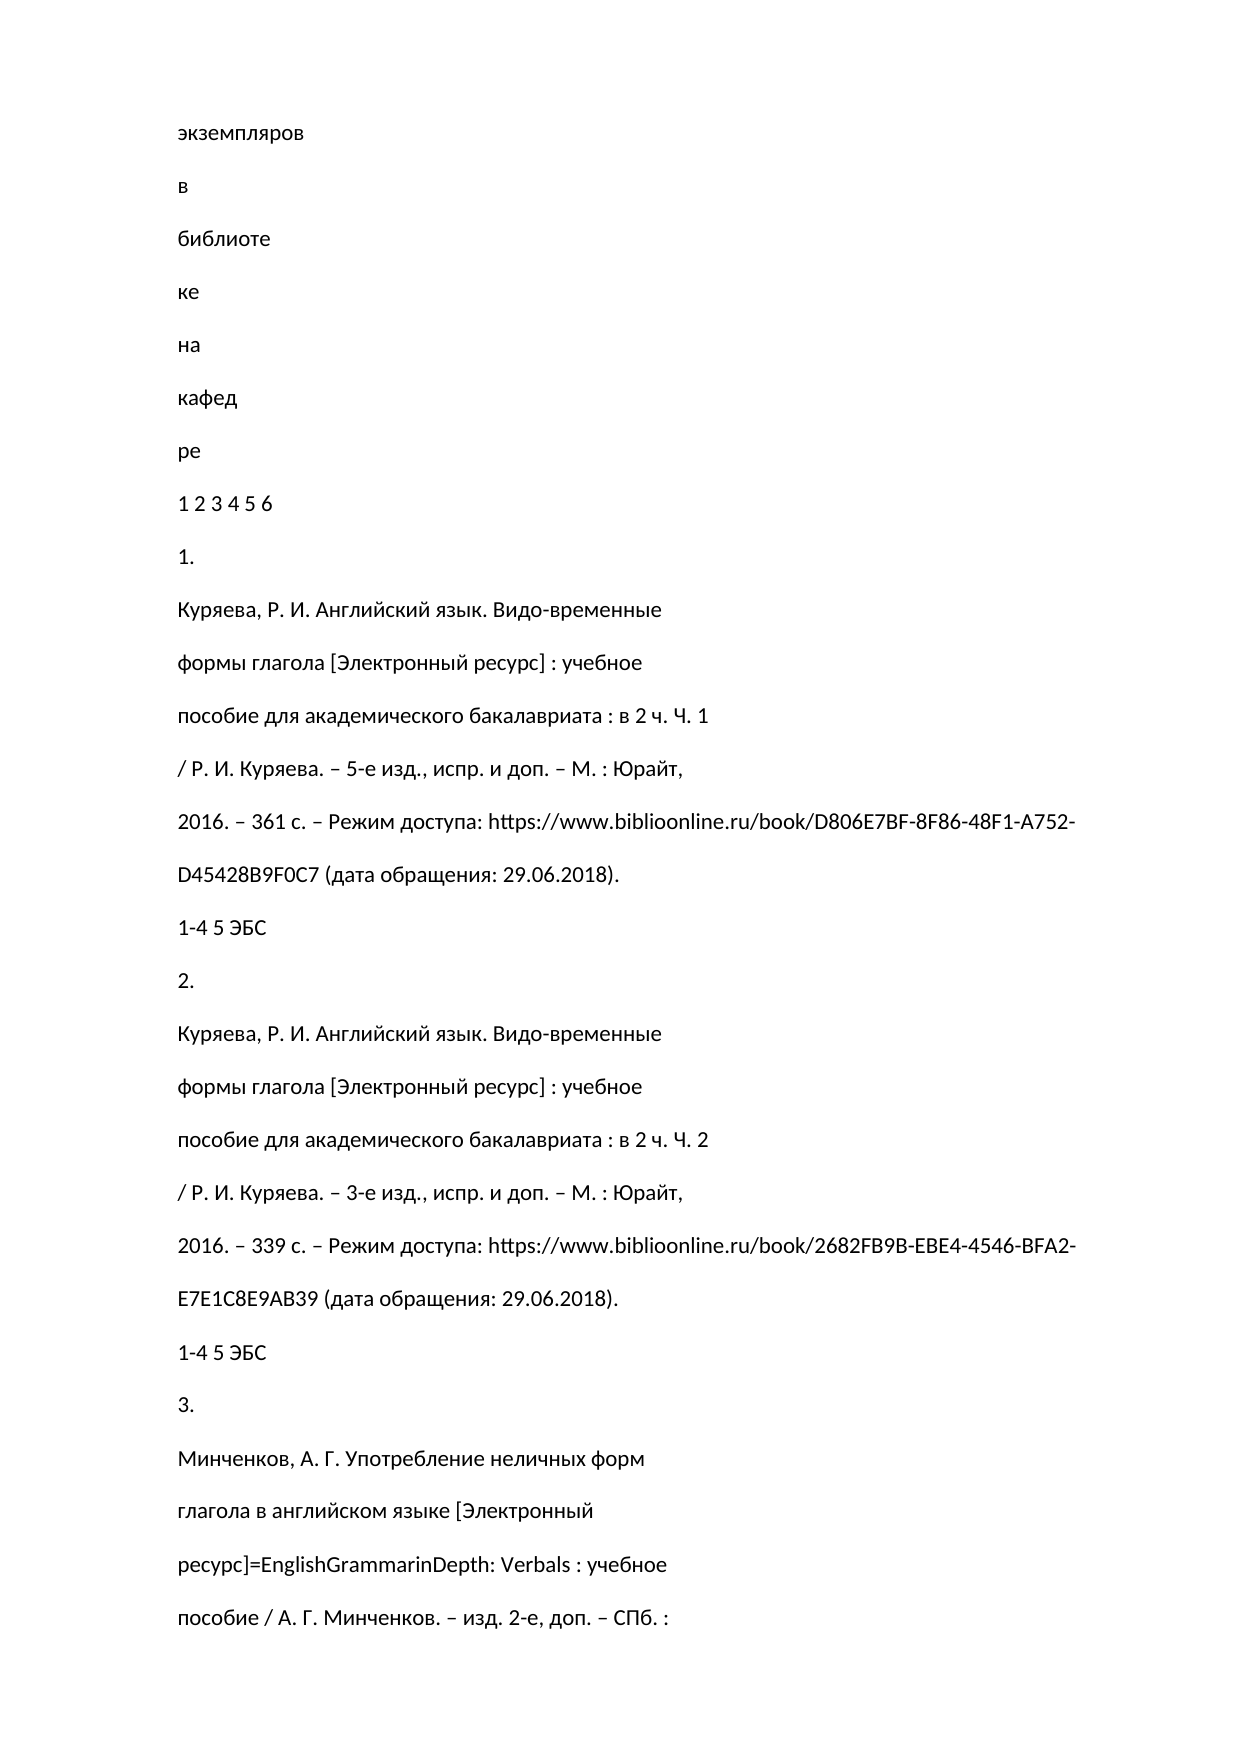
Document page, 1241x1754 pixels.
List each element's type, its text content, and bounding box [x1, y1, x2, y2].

text Куряева, Р. И. Английский язык. Видо-временные [177, 1019, 1152, 1047]
text 2. [177, 966, 1152, 994]
text в [177, 171, 1152, 199]
text экземпляров [177, 118, 1152, 146]
text пособие для академического бакалавриата : в 2 ч. Ч. 1 [177, 701, 1152, 729]
text 2016. – 361 с. – Режим доступа: https://www.biblioonline.ru/book/D806E7BF-8F86-48F1-A752- [177, 807, 1152, 835]
text формы глагола [Электронный ресурс] : учебное [177, 648, 1152, 676]
text 1 2 3 4 5 6 [177, 489, 1152, 517]
text ке [177, 277, 1152, 305]
text пособие для академического бакалавриата : в 2 ч. Ч. 2 [177, 1126, 1152, 1153]
text ресурс]=EnglishGrammarinDepth: Verbals : учебное [177, 1550, 1152, 1578]
text ре [177, 436, 1152, 464]
text пособие / А. Г. Минченков. – изд. 2-е, доп. – СПб. : [177, 1603, 1152, 1631]
text глагола в английском языке [Электронный [177, 1497, 1152, 1525]
text / Р. И. Куряева. – 3-е изд., испр. и доп. – М. : Юрайт, [177, 1178, 1152, 1207]
text Куряева, Р. И. Английский язык. Видо-временные [177, 595, 1152, 623]
text 1. [177, 542, 1152, 570]
text 1-4 5 ЭБС [177, 1338, 1152, 1366]
text на [177, 330, 1152, 358]
text кафед [177, 383, 1152, 411]
text 3. [177, 1391, 1152, 1419]
text 2016. – 339 с. – Режим доступа: https://www.biblioonline.ru/book/2682FB9B-EBE4-4546-BFA2- [177, 1232, 1152, 1259]
text библиоте [177, 224, 1152, 252]
text формы глагола [Электронный ресурс] : учебное [177, 1072, 1152, 1101]
text 1-4 5 ЭБС [177, 913, 1152, 941]
text D45428B9F0C7 (дата обращения: 29.06.2018). [177, 860, 1152, 888]
text Минченков, А. Г. Употребление неличных форм [177, 1444, 1152, 1472]
text / Р. И. Куряева. – 5-е изд., испр. и доп. – М. : Юрайт, [177, 754, 1152, 782]
text E7E1C8E9AB39 (дата обращения: 29.06.2018). [177, 1284, 1152, 1313]
